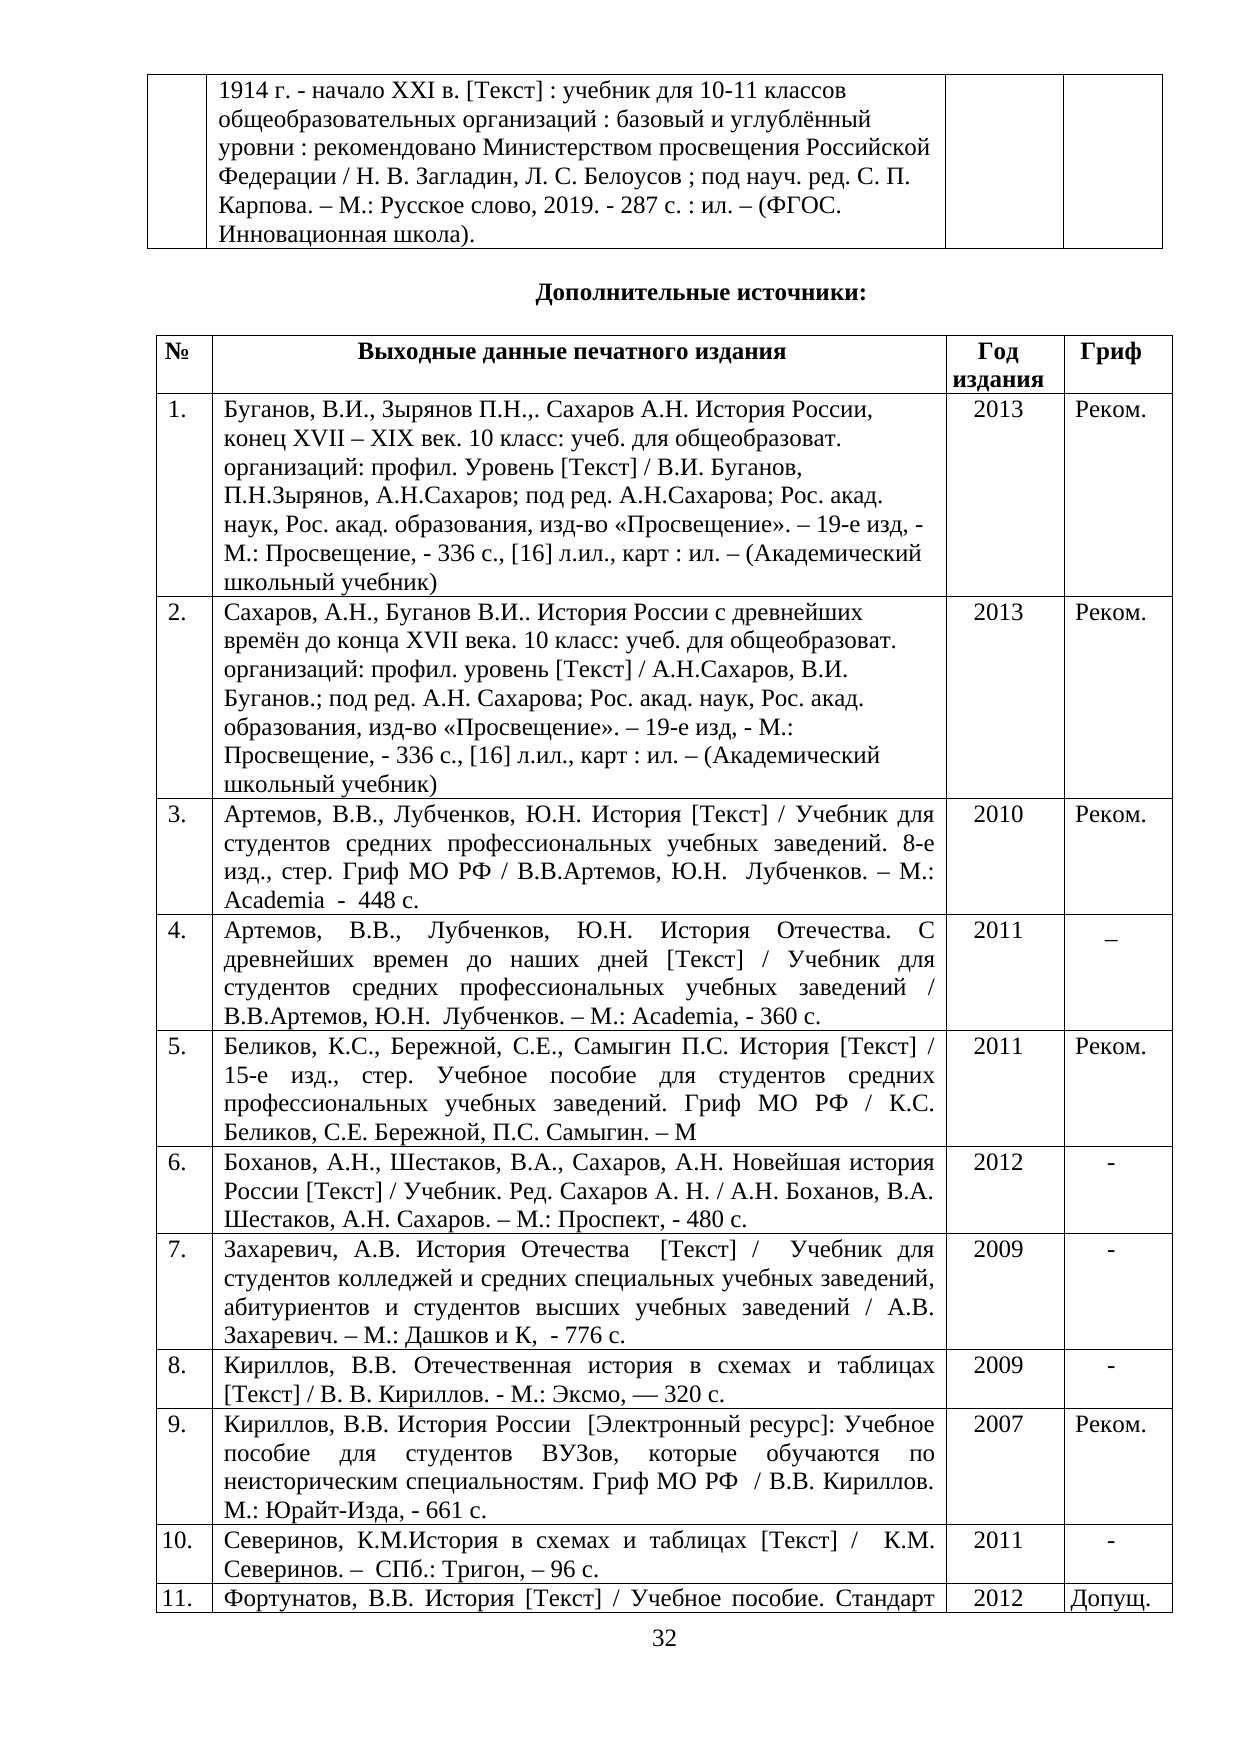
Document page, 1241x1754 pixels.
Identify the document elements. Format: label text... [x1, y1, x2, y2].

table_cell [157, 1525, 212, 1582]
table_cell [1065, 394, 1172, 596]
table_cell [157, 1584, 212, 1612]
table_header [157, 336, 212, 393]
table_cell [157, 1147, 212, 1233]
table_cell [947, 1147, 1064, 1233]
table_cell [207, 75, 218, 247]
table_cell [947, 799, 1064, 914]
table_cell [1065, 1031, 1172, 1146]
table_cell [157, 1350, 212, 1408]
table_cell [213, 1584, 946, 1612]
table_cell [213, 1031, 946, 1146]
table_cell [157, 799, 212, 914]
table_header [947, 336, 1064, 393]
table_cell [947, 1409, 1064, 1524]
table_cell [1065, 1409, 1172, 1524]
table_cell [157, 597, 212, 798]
text Дополнительные источники: [251, 277, 1152, 306]
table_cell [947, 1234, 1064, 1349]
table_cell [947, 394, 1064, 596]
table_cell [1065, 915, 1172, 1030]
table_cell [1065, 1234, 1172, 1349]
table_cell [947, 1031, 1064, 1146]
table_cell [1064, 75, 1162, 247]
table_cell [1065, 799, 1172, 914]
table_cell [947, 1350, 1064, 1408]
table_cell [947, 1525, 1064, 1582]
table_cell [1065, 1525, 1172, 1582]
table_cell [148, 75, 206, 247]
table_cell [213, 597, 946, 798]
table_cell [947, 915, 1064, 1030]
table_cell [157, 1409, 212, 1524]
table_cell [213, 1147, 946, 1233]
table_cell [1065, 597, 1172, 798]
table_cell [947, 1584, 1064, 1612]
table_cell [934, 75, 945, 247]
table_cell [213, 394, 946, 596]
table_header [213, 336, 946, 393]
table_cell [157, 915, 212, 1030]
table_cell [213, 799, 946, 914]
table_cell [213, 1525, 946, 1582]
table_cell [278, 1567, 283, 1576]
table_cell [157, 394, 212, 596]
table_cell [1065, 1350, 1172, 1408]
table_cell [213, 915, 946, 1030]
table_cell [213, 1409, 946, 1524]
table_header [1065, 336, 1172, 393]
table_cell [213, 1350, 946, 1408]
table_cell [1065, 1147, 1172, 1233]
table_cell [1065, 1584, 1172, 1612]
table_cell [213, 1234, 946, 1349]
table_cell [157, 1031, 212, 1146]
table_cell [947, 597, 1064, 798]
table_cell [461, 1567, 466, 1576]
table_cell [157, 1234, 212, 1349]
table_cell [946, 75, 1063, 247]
